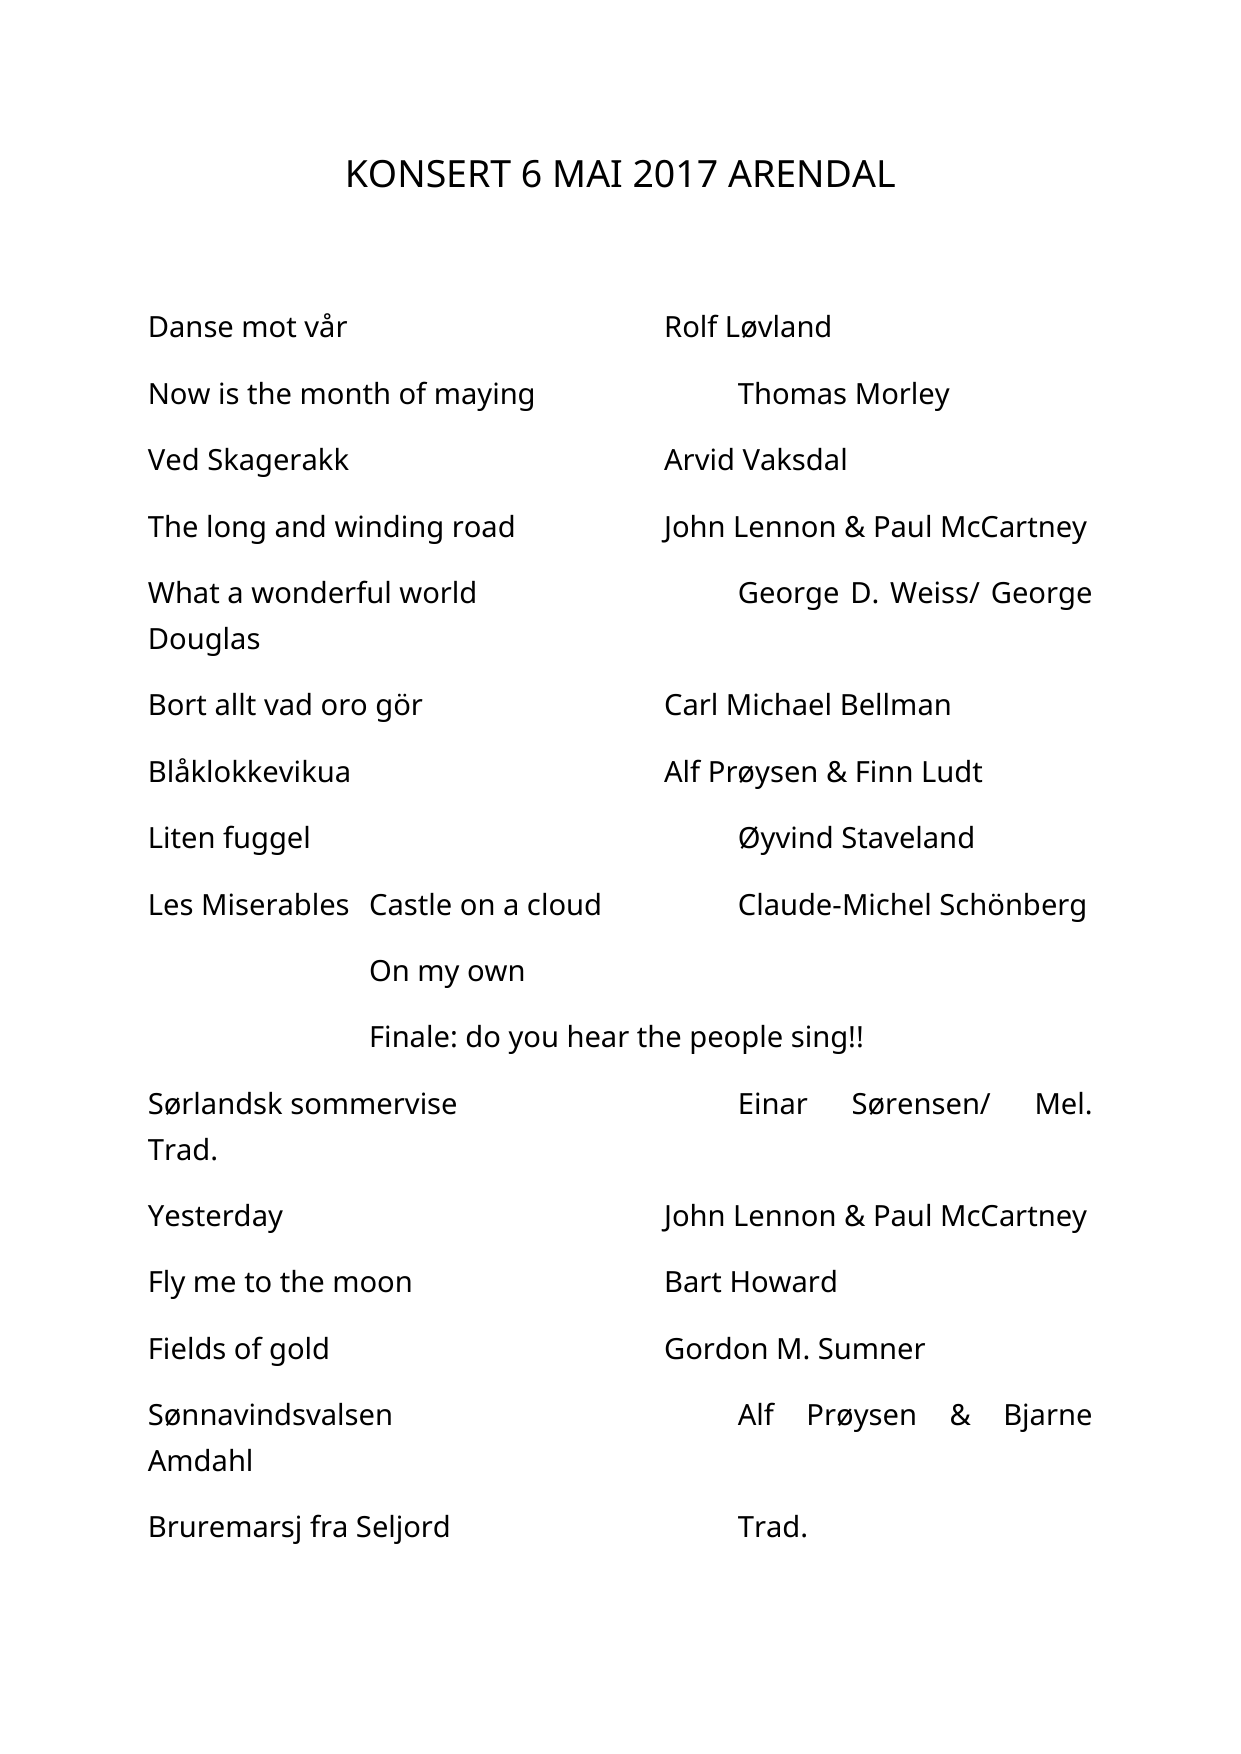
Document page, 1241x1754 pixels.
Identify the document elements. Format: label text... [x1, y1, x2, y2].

text Finale: do you hear the people sing!! [148, 1017, 1093, 1056]
text Bort allt vad oro gör Carl Michael Bellman [148, 684, 1093, 724]
text What a wonderful world George D. Weiss/ George Douglas [148, 572, 1093, 658]
text Les Miserables Castle on a cloud Claude-Michel Schönberg [148, 884, 1093, 923]
text On my own [148, 950, 1093, 990]
text Fly me to the moon Bart Howard [148, 1262, 1093, 1301]
text The long and winding road John Lennon & Paul McCartney [148, 506, 1093, 546]
text Ved Skagerakk Arvid Vaksdal [148, 439, 1093, 479]
text Bruremarsj fra Seljord Trad. [148, 1507, 1093, 1546]
text Liten fuggel Øyvind Staveland [148, 817, 1093, 857]
text Fields of gold Gordon M. Sumner [148, 1328, 1093, 1368]
text Danse mot vår Rolf Løvland [148, 307, 1093, 346]
text Blåklokkevikua Alf Prøysen & Finn Ludt [148, 751, 1093, 791]
text KONSERT 6 MAI 2017 ARENDAL [148, 148, 1093, 199]
text Now is the month of maying Thomas Morley [148, 373, 1093, 413]
text Sønnavindsvalsen Alf Prøysen & Bjarne Amdahl [148, 1395, 1093, 1480]
text Sørlandsk sommervise Einar Sørensen/ Mel. Trad. [148, 1083, 1093, 1168]
text Yesterday John Lennon & Paul McCartney [148, 1195, 1093, 1235]
